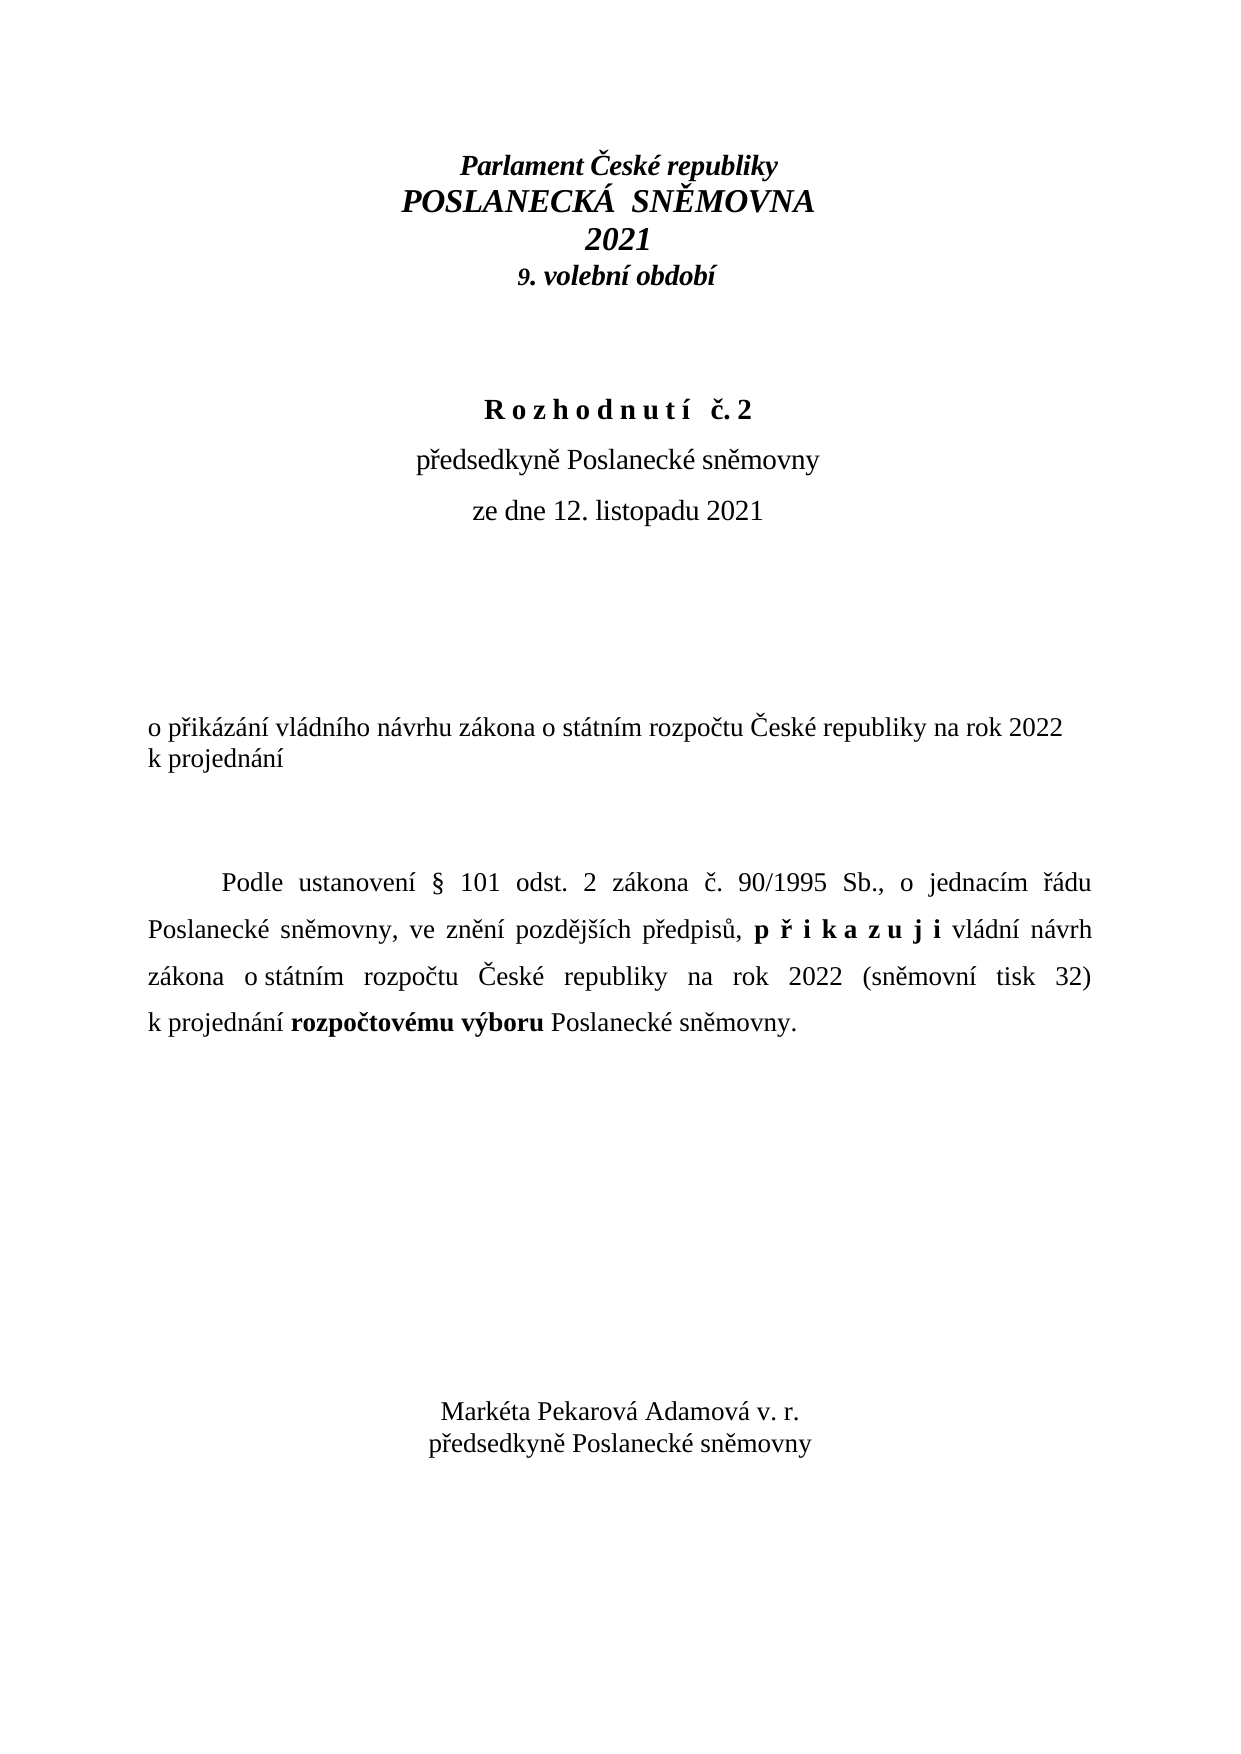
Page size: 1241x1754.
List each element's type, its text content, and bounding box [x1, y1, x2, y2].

text předsedkyně Poslanecké sněmovny [148, 1427, 1093, 1458]
text předsedkyně Poslanecké sněmovny [148, 442, 1093, 476]
text k projednání [148, 742, 1093, 773]
text o přikázání vládního návrhu zákona o státním rozpočtu České republiky na rok 2022 [148, 711, 1093, 742]
text Podle ustanovení § 101 odst. 2 zákona č. 90/1995 Sb., o jednacím řádu Poslanecké sněmovny, ve znění pozdějších předpisů, p ř i k a z u j i vládní návrh zákona o státním rozpočtu České republiky na rok 2022 (sněmovní tisk 32) k projednání rozpočtovému výboru Poslanecké sněmovny. [148, 866, 1093, 1037]
text Parlament České republiky [148, 148, 1093, 181]
text Markéta Pekarová Adamová v. r. [148, 1396, 1093, 1427]
text 9. volební období [148, 258, 1093, 291]
text POSLANECKÁ SNĚMOVNA [148, 181, 1093, 219]
text 2021 [148, 219, 1093, 258]
text ze dne 12. listopadu 2021 [148, 493, 1093, 526]
text R o z h o d n u t í č. 2 [148, 392, 1093, 426]
